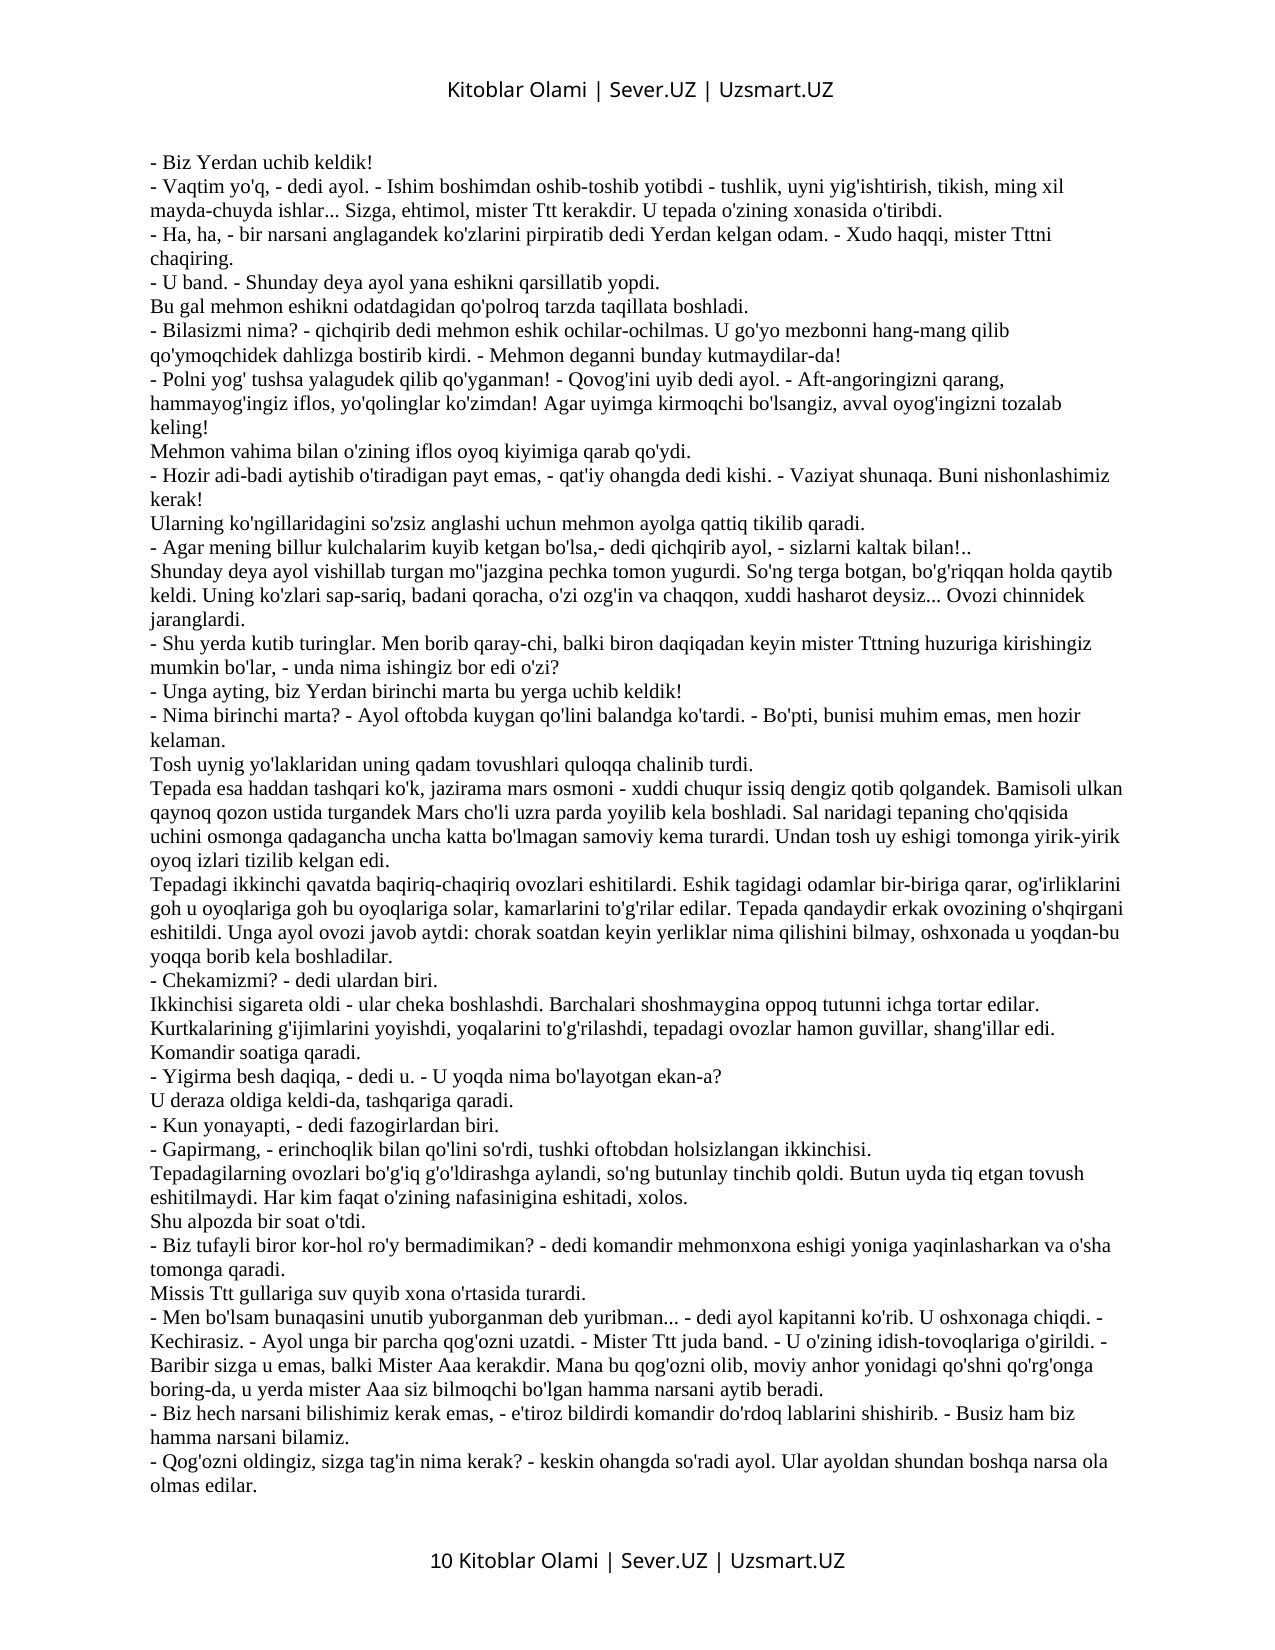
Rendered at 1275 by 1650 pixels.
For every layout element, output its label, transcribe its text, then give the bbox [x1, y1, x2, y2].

text - Agar mening billur kulchalarim kuyib ketgan bo'lsa,- dedi qichqirib ayol, - sizlarni kaltak bilan!.. [150, 535, 1125, 559]
text U deraza oldiga keldi-da, tashqariga qaradi. [150, 1088, 1125, 1112]
text - Biz tufayli biror kor-hol ro'y bermadimikan? - dedi komandir mehmonxona eshigi yoniga yaqinlasharkan va o'sha tomonga qaradi. [150, 1233, 1125, 1281]
text Tepadagi ikkinchi qavatda baqiriq-chaqiriq ovozlari eshitilardi. Eshik tagidagi odamlar bir-biriga qarar, og'irliklarini goh u oyoqlariga goh bu oyoqlariga solar, kamarlarini to'g'rilar edilar. Tepada qandaydir erkak ovozining o'shqirgani eshitildi. Unga ayol ovozi javob aytdi: chorak soatdan keyin yerliklar nima qilishini bilmay, oshxonada u yoqdan-bu yoqqa borib kela boshladilar. [150, 872, 1125, 968]
text - Ha, ha, - bir narsani anglagandek ko'zlarini pirpiratib dedi Yerdan kelgan odam. - Xudo haqqi, mister Tttni chaqiring. [150, 222, 1125, 270]
text - U band. - Shunday deya ayol yana eshikni qarsillatib yopdi. [150, 270, 1125, 294]
text Shu alpozda bir soat o'tdi. [150, 1209, 1125, 1233]
text - Biz hech narsani bilishimiz kerak emas, - e'tiroz bildirdi komandir do'rdoq lablarini shishirib. - Busiz ham biz hamma narsani bilamiz. [150, 1401, 1125, 1449]
text Shunday deya ayol vishillab turgan mo''jazgina pechka tomon yugurdi. So'ng terga botgan, bo'g'riqqan holda qaytib keldi. Uning ko'zlari sap-sariq, badani qoracha, o'zi ozg'in va chaqqon, xuddi hasharot deysiz... Ovozi chinnidek jaranglardi. [150, 559, 1125, 631]
text Tepada esa haddan tashqari ko'k, jazirama mars osmoni - xuddi chuqur issiq dengiz qotib qolgandek. Bamisoli ulkan qaynoq qozon ustida turgandek Mars cho'li uzra parda yoyilib kela boshladi. Sal naridagi tepaning cho'qqisida uchini osmonga qadagancha uncha katta bo'lmagan samoviy kema turardi. Undan tosh uy eshigi tomonga yirik-yirik oyoq izlari tizilib kelgan edi. [150, 776, 1125, 872]
text - Bilasizmi nima? - qichqirib dedi mehmon eshik ochilar-ochilmas. U go'yo mezbonni hang-mang qilib qo'ymoqchidek dahlizga bostirib kirdi. - Mehmon deganni bunday kutmaydilar-da! [150, 318, 1125, 367]
text Bu gal mehmon eshikni odatdagidan qo'polroq tarzda taqillata boshladi. [150, 294, 1125, 318]
text - Kun yonayapti, - dedi fazogirlardan biri. [150, 1112, 1125, 1137]
text - Vaqtim yo'q, - dedi ayol. - Ishim boshimdan oshib-toshib yotibdi - tushlik, uyni yig'ishtirish, tikish, ming xil mayda-chuyda ishlar... Sizga, ehtimol, mister Ttt kerakdir. U tepada o'zining xonasida o'tiribdi. [150, 174, 1125, 222]
text - Yigirma besh daqiqa, - dedi u. - U yoqda nima bo'layotgan ekan-a? [150, 1064, 1125, 1088]
text Tosh uynig yo'laklaridan uning qadam tovushlari quloqqa chalinib turdi. [150, 752, 1125, 776]
text Tepadagilarning ovozlari bo'g'iq g'o'ldirashga aylandi, so'ng butunlay tinchib qoldi. Butun uyda tiq etgan tovush eshitilmaydi. Har kim faqat o'zining nafasinigina eshitadi, xolos. [150, 1161, 1125, 1209]
text - Chekamizmi? - dedi ulardan biri. [150, 968, 1125, 992]
text Mehmon vahima bilan o'zining iflos oyoq kiyimiga qarab qo'ydi. [150, 439, 1125, 463]
text - Gapirmang, - erinchoqlik bilan qo'lini so'rdi, tushki oftobdan holsizlangan ikkinchisi. [150, 1137, 1125, 1161]
text - Qog'ozni oldingiz, sizga tag'in nima kerak? - keskin ohangda so'radi ayol. Ular ayoldan shundan boshqa narsa ola olmas edilar. [150, 1449, 1125, 1497]
text - Men bo'lsam bunaqasini unutib yuborganman deb yuribman... - dedi ayol kapitanni ko'rib. U oshxonaga chiqdi. - Kechirasiz. - Ayol unga bir parcha qog'ozni uzatdi. - Mister Ttt juda band. - U o'zining idish-tovoqlariga o'girildi. - Baribir sizga u emas, balki Mister Aaa kerakdir. Mana bu qog'ozni olib, moviy anhor yonidagi qo'shni qo'rg'onga boring-da, u yerda mister Aaa siz bilmoqchi bo'lgan hamma narsani aytib beradi. [150, 1305, 1125, 1401]
text - Hozir adi-badi aytishib o'tiradigan payt emas, - qat'iy ohangda dedi kishi. - Vaziyat shunaqa. Buni nishonlashimiz kerak! [150, 463, 1125, 511]
text - Biz Yerdan uchib keldik! [150, 150, 1125, 174]
text - Nima birinchi marta? - Ayol oftobda kuygan qo'lini balandga ko'tardi. - Bo'pti, bunisi muhim emas, men hozir kelaman. [150, 703, 1125, 752]
text - Unga ayting, biz Yerdan birinchi marta bu yerga uchib keldik! [150, 679, 1125, 703]
text Ularning ko'ngillaridagini so'zsiz anglashi uchun mehmon ayolga qattiq tikilib qaradi. [150, 511, 1125, 535]
text - Polni yog' tushsa yalagudek qilib qo'yganman! - Qovog'ini uyib dedi ayol. - Aft-angoringizni qarang, hammayog'ingiz iflos, yo'qolinglar ko'zimdan! Agar uyimga kirmoqchi bo'lsangiz, avval oyog'ingizni tozalab keling! [150, 367, 1125, 439]
text - Shu yerda kutib turinglar. Men borib qaray-chi, balki biron daqiqadan keyin mister Tttning huzuriga kirishingiz mumkin bo'lar, - unda nima ishingiz bor edi o'zi? [150, 631, 1125, 679]
text Ikkinchisi sigareta oldi - ular cheka boshlashdi. Barchalari shoshmaygina oppoq tutunni ichga tortar edilar. Kurtkalarining g'ijimlarini yoyishdi, yoqalarini to'g'rilashdi, tepadagi ovozlar hamon guvillar, shang'illar edi. Komandir soatiga qaradi. [150, 992, 1125, 1064]
text Missis Ttt gullariga suv quyib xona o'rtasida turardi. [150, 1281, 1125, 1305]
